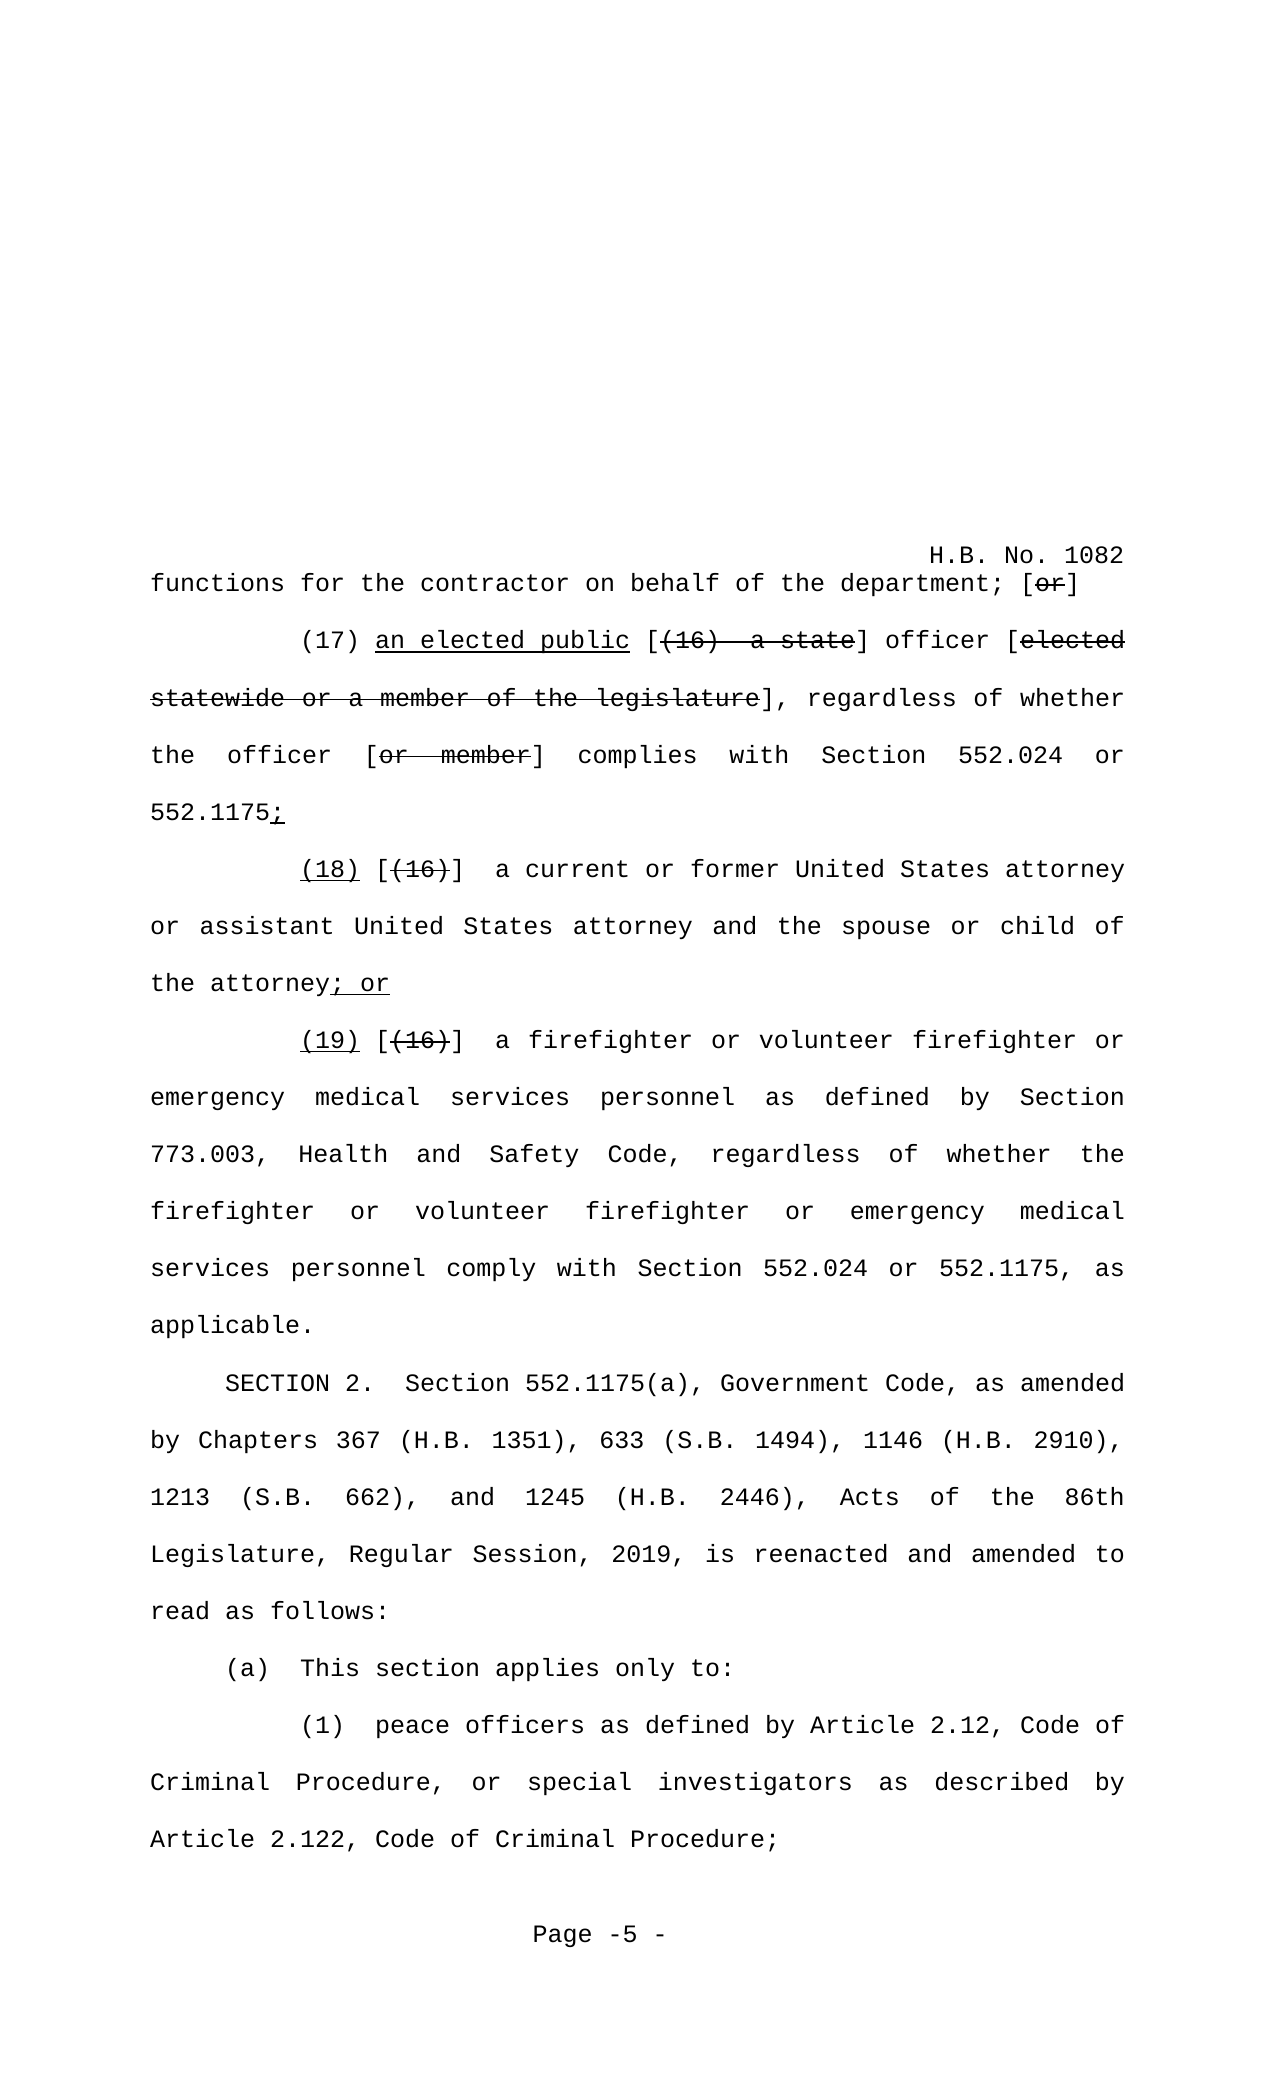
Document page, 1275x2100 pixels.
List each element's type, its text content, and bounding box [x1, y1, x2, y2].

text (a) This section applies only to: [150, 1655, 1125, 1684]
text (1) peace officers as defined by Article 2.12, Code of Criminal Procedure, or special investigators as described by Article 2.122, Code of Criminal Procedure; [150, 1712, 1125, 1855]
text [150, 571, 1125, 599]
text (17) an elected public [(16) a state] officer [elected statewide or a member of the legislature], regardless of whether the officer [or member] complies with Section 552.024 or 552.1175; [150, 628, 1125, 828]
text SECTION 2. Section 552.1175(a), Government Code, as amended by Chapters 367 (H.B. 1351), 633 (S.B. 1494), 1146 (H.B. 2910), 1213 (S.B. 662), and 1245 (H.B. 2446), Acts of the 86th Legislature, Regular Session, 2019, is reenacted and amended to read as follows: [150, 1370, 1125, 1627]
text (18) [(16)] a current or former United States attorney or assistant United States attorney and the spouse or child of the attorney; or [150, 856, 1125, 999]
text (19) [(16)] a firefighter or volunteer firefighter or emergency medical services personnel as defined by Section 773.003, Health and Safety Code, regardless of whether the firefighter or volunteer firefighter or emergency medical services personnel comply with Section 552.024 or 552.1175, as applicable. [150, 1027, 1125, 1341]
